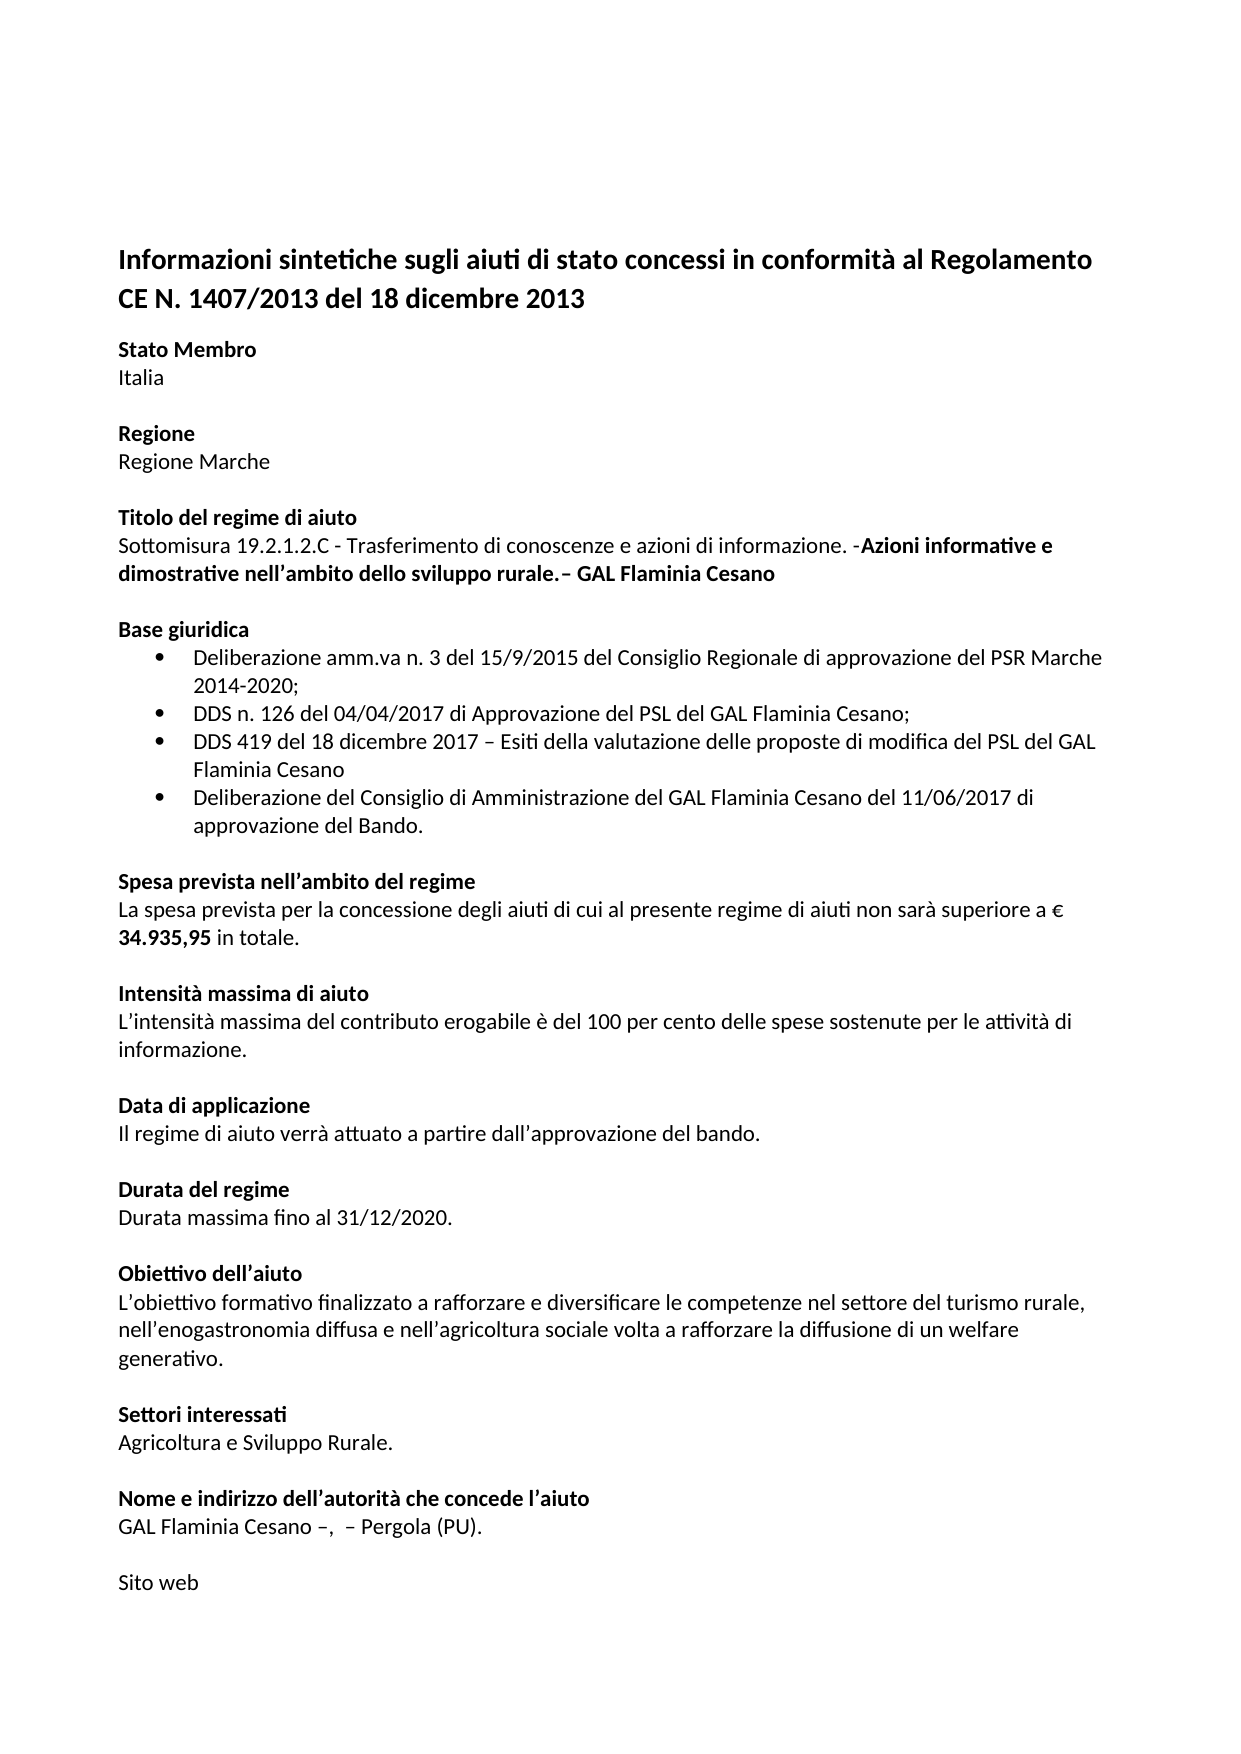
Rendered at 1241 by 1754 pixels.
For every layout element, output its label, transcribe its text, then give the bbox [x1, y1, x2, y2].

text Spesa prevista nell’ambito del regime [118, 867, 1122, 895]
text Obiettivo dell’aiuto [118, 1259, 1122, 1288]
text Intensità massima di aiuto [118, 979, 1122, 1007]
text La spesa prevista per la concessione degli aiuti di cui al presente regime di aiuti non sarà superiore a € 34.935,95 in totale. [118, 895, 1122, 951]
text Durata massima fino al 31/12/2020. [118, 1203, 1122, 1232]
text Nome e indirizzo dell’autorità che concede l’aiuto [118, 1484, 1122, 1512]
text Data di applicazione [118, 1091, 1122, 1119]
text L’intensità massima del contributo erogabile è del 100 per cento delle spese sostenute per le attività di informazione. [118, 1007, 1122, 1063]
text Sito web [118, 1568, 1122, 1596]
text Base giuridica [118, 615, 1122, 643]
text Regione [118, 419, 1122, 447]
list Deliberazione amm.va n. 3 del 15/9/2015 del Consiglio Regionale di approvazione del PSR Marche 2014-2020; [156, 643, 1122, 699]
text Settori interessati [118, 1400, 1122, 1428]
text Titolo del regime di aiuto [118, 503, 1122, 531]
text Sottomisura 19.2.1.2.C - Trasferimento di conoscenze e azioni di informazione. -Azioni informative e dimostrative nell’ambito dello sviluppo rurale.– GAL Flaminia Cesano [118, 531, 1122, 587]
list Deliberazione del Consiglio di Amministrazione del GAL Flaminia Cesano del 11/06/2017 di approvazione del Bando. [156, 783, 1122, 839]
text GAL Flaminia Cesano –, – Pergola (PU). [118, 1512, 1122, 1540]
list DDS n. 126 del 04/04/2017 di Approvazione del PSL del GAL Flaminia Cesano; [156, 699, 1122, 727]
text Stato Membro [118, 335, 1122, 363]
text Durata del regime [118, 1176, 1122, 1203]
text Agricoltura e Sviluppo Rurale. [118, 1428, 1122, 1456]
text L’obiettivo formativo finalizzato a rafforzare e diversificare le competenze nel settore del turismo rurale, nell’enogastronomia diffusa e nell’agricoltura sociale volta a rafforzare la diffusione di un welfare generativo. [118, 1288, 1122, 1372]
text Regione Marche [118, 447, 1122, 475]
list DDS 419 del 18 dicembre 2017 – Esiti della valutazione delle proposte di modifica del PSL del GAL Flaminia Cesano [156, 727, 1122, 783]
text Italia [118, 363, 1122, 391]
text Il regime di aiuto verrà attuato a partire dall’approvazione del bando. [118, 1119, 1122, 1147]
text Informazioni sintetiche sugli aiuti di stato concessi in conformità al Regolamento CE N. 1407/2013 del 18 dicembre 2013 [118, 241, 1122, 315]
